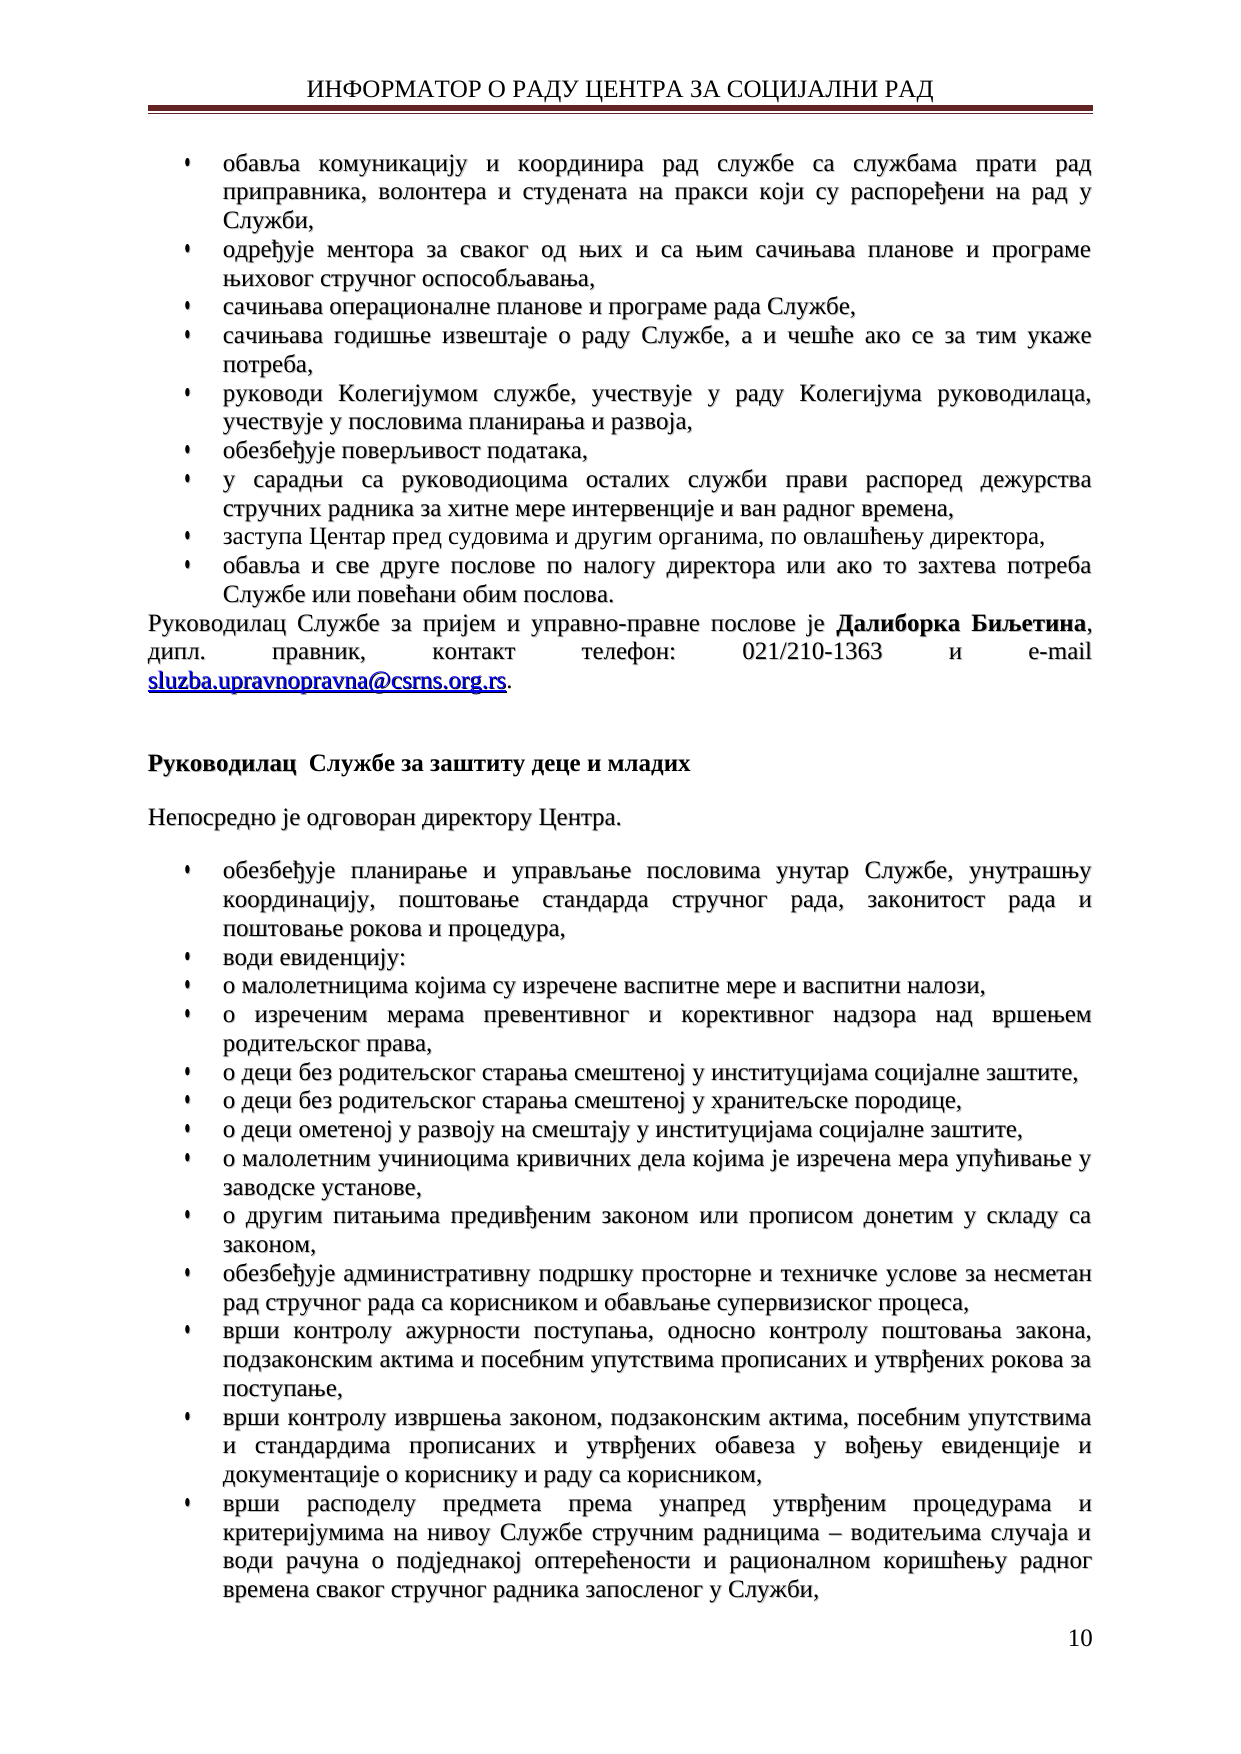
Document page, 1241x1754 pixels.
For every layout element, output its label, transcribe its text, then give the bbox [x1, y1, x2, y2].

list сачињава операционалне планове и програме рада Службе, [185, 291, 1093, 320]
list обавља комуникацију и координира рад службе са службама прати рад приправника, волонтера и студената на пракси који су распоређени на рад у Служби, [185, 148, 1093, 234]
list о деци без родитељског старања смештеној у хранитељске породице, [185, 1085, 1093, 1114]
list обезбеђује поверљивост података, [185, 435, 1093, 464]
list врши расподелу предмета према унапред утврђеним процедурама и критеријумима на нивоу Службе стручним радницима – водитељима случаја и води рачуна о подједнакој оптерећености и рационалном коришћењу радног времена сваког стручног радника запосленог у Служби, [185, 1488, 1093, 1603]
list у сарадњи са руководиоцима осталих служби прави распоред дежурства стручних радника за хитне мере интервенције и ван радног времена, [185, 464, 1093, 521]
list обезбеђује административну подршку просторне и техничке услове за несметан рад стручног рада са корисником и обављање супервизиског процеса, [185, 1258, 1093, 1315]
list о другим питањима предивђеним законом или прописом донетим у складу са законом, [185, 1200, 1093, 1258]
list води евиденцију: [185, 942, 1093, 970]
list о деци без родитељског старања смештеној у институцијама социјалне заштите, [185, 1057, 1093, 1085]
list обезбеђује планирање и управљање пословима унутар Службе, унутрашњу координацију, поштовање стандарда стручног рада, законитост рада и поштовање рокова и процедура, [185, 855, 1093, 942]
text Руководилац Службе за заштиту деце и младих [148, 748, 1093, 776]
list врши контролу ажурности поступања, односно контролу поштовања закона, подзаконским актима и посебним упутствима прописаних и утврђених рокова за поступање, [185, 1315, 1093, 1402]
list обавља и све друге послове по налогу директора или ако то захтева потреба Службе или повећани обим послова. [185, 550, 1093, 608]
list сачињава годишње извештаје о раду Службе, а и чешће ако се за тим укаже потреба, [185, 320, 1093, 378]
list о изреченим мерама превентивног и корективног надзора над вршењем родитељског права, [185, 999, 1093, 1057]
list о деци ометеној у развоју на смештају у институцијама социјалне заштите, [185, 1114, 1093, 1143]
text Руководилац Службе за пријем и управно-правне послове је Далиборка Биљетина, дипл. правник, контакт телефон: 021/210-1363 и e-mail sluzba.upravnopravna@csrns.org.rs. [148, 608, 1093, 694]
list о малолетним учиниоцима кривичних дела којима је изречена мера упућивање у заводске установе, [185, 1143, 1093, 1200]
text Непосредно је одговоран директору Центра. [148, 802, 1093, 830]
list о малолетницима којима су изречене васпитне мере и васпитни налози, [185, 970, 1093, 999]
list одређује ментора за сваког од њих и са њим сачињава планове и програме њиховог стручног оспособљавања, [185, 234, 1093, 291]
list врши контролу извршења законом, подзаконским актима, посебним упутствима и стандардима прописаних и утврђених обавеза у вођењу евиденције и документације о кориснику и раду са корисником, [185, 1402, 1093, 1488]
list руководи Колегијумом службе, учествује у раду Колегијума руководилаца, учествује у пословима планирања и развоја, [185, 378, 1093, 435]
list заступа Центар пред судовима и другим органима, по овлашћењу директора, [185, 521, 1093, 550]
